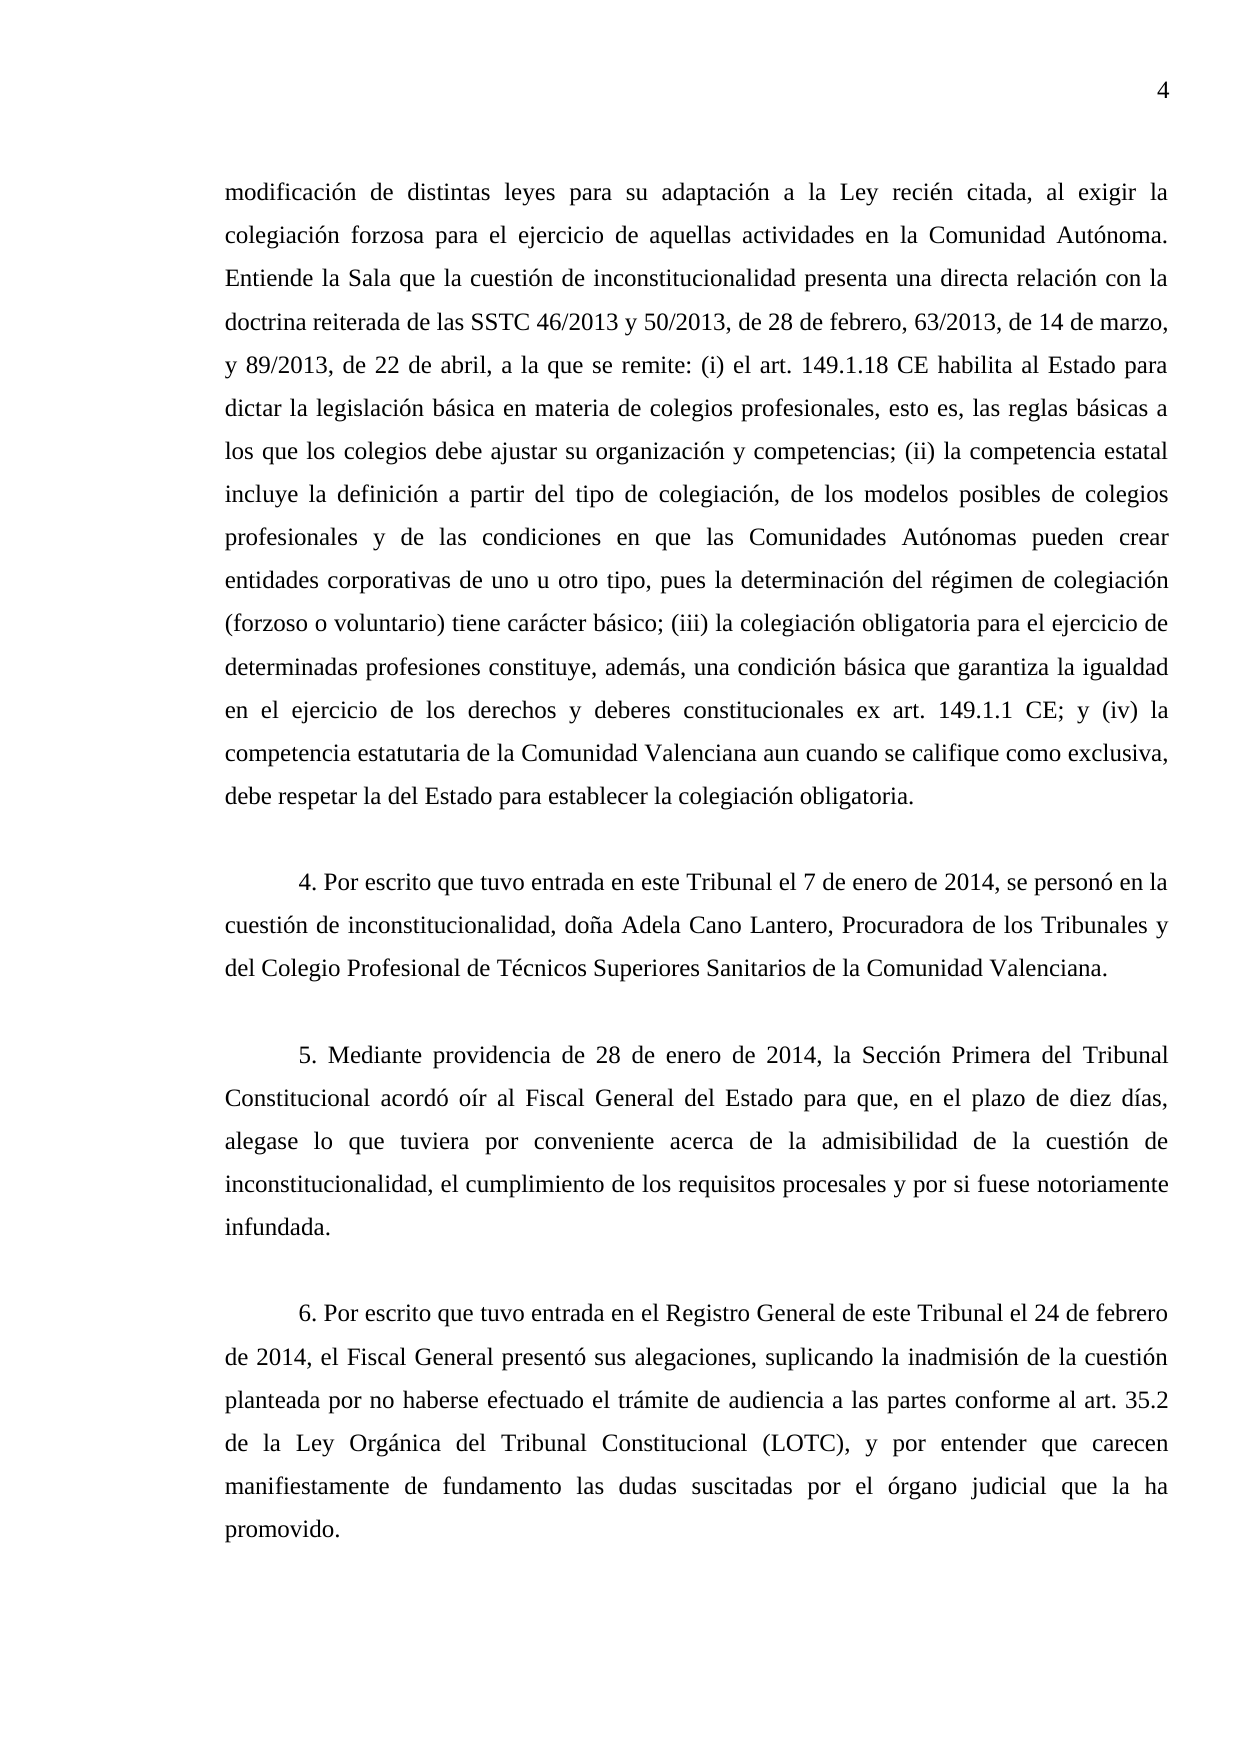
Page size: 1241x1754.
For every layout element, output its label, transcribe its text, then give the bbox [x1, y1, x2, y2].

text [224, 177, 1169, 810]
text 6. Por escrito que tuvo entrada en el Registro General de este Tribunal el 24 de febrero de 2014, el Fiscal General presentó sus alegaciones, suplicando la inadmisión de la cuestión planteada por no haberse efectuado el trámite de audiencia a las partes conforme al art. 35.2 de la Ley Orgánica del Tribunal Constitucional (LOTC), y por entender que carecen manifiestamente de fundamento las dudas suscitadas por el órgano judicial que la ha promovido. [224, 1298, 1169, 1543]
text 4. Por escrito que tuvo entrada en este Tribunal el 7 de enero de 2014, se personó en la cuestión de inconstitucionalidad, doña Adela Cano Lantero, Procuradora de los Tribunales y del Colegio Profesional de Técnicos Superiores Sanitarios de la Comunidad Valenciana. [224, 867, 1169, 982]
text 5. Mediante providencia de 28 de enero de 2014, la Sección Primera del Tribunal Constitucional acordó oír al Fiscal General del Estado para que, en el plazo de diez días, alegase lo que tuviera por conveniente acerca de la admisibilidad de la cuestión de inconstitucionalidad, el cumplimiento de los requisitos procesales y por si fuese notoriamente infundada. [224, 1040, 1169, 1241]
